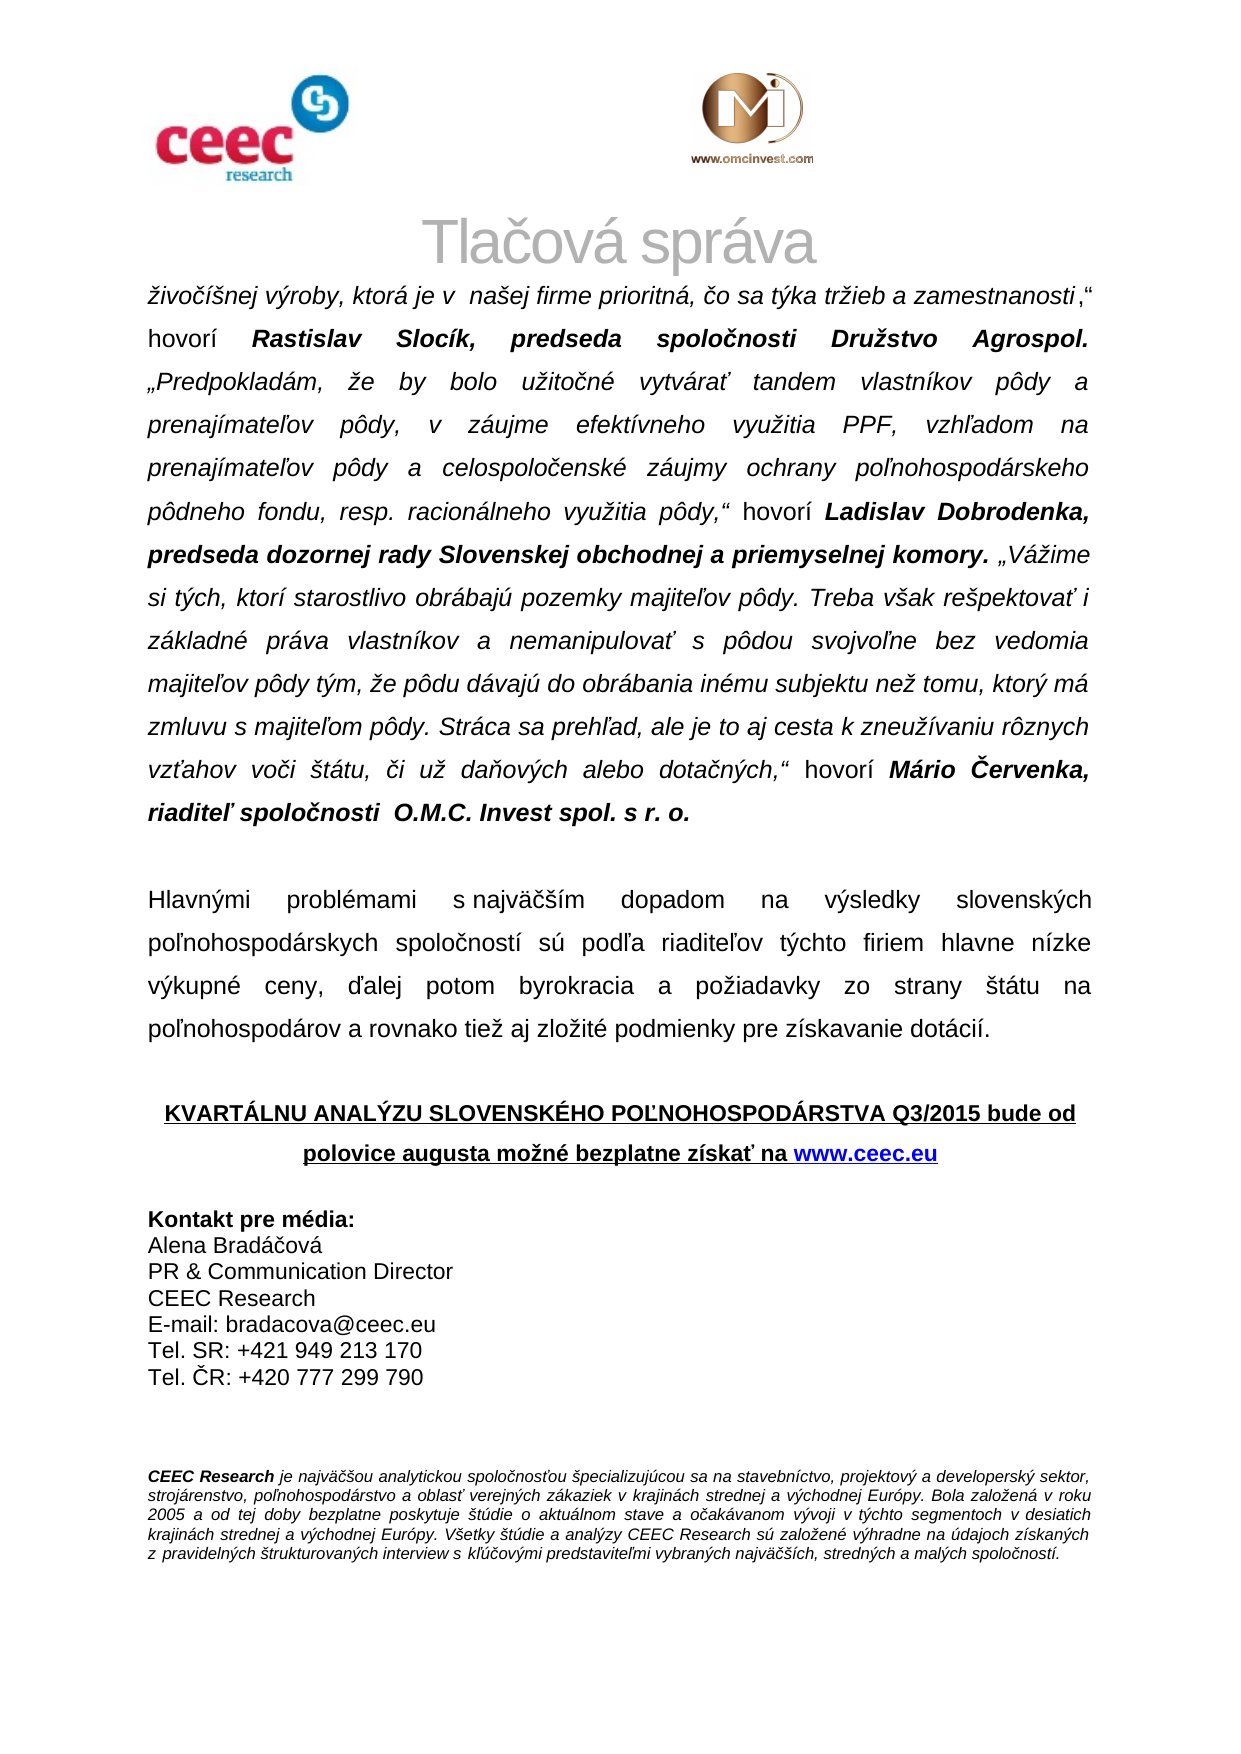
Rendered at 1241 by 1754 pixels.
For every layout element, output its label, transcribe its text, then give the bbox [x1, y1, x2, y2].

picture [691, 73, 813, 163]
picture [147, 65, 359, 190]
text CEEC Research je najväčšou analytickou spoločnosťou špecializujúcou sa na stavebníctvo, projektový a developerský sektor, strojárenstvo, poľnohospodárstvo a oblasť verejných zákaziek v krajinách strednej a východnej Európy. Bola založená v roku 2005 a od tej doby bezplatne poskytuje štúdie o aktuálnom stave a očakávanom vývoji v týchto segmentoch v desiatich krajinách strednej a východnej Európy. Všetky štúdie a analýzy CEEC Research sú založené výhradne na údajoch získaných z pravidelných štrukturovaných interview s kľúčovými predstaviteľmi vybraných najväčších, stredných a malých spoločností. [148, 1467, 1093, 1563]
text Kontakt pre média: Alena Bradáčová PR & Communication Director CEEC Research [148, 1206, 1093, 1311]
text E-mail: bradacova@ceec.eu Tel. SR: +421 949 213 170 Tel. ČR: +420 777 299 790 [148, 1311, 1093, 1390]
text KVARTÁLNU ANALÝZU SLOVENSKÉHO POĽNOHOSPODÁRSTVA Q3/2015 bude od polovice augusta možné bezplatne získať na www.ceec.eu [148, 1100, 1093, 1166]
text Hlavnými problémami s najväčším dopadom na výsledky slovenských poľnohospodárskych spoločností sú podľa riaditeľov týchto firiem hlavne nízke výkupné ceny, ďalej potom byrokracia a požiadavky zo strany štátu na poľnohospodárov a rovnako tiež aj zložité podmienky pre získavanie dotácií. [148, 884, 1093, 1043]
